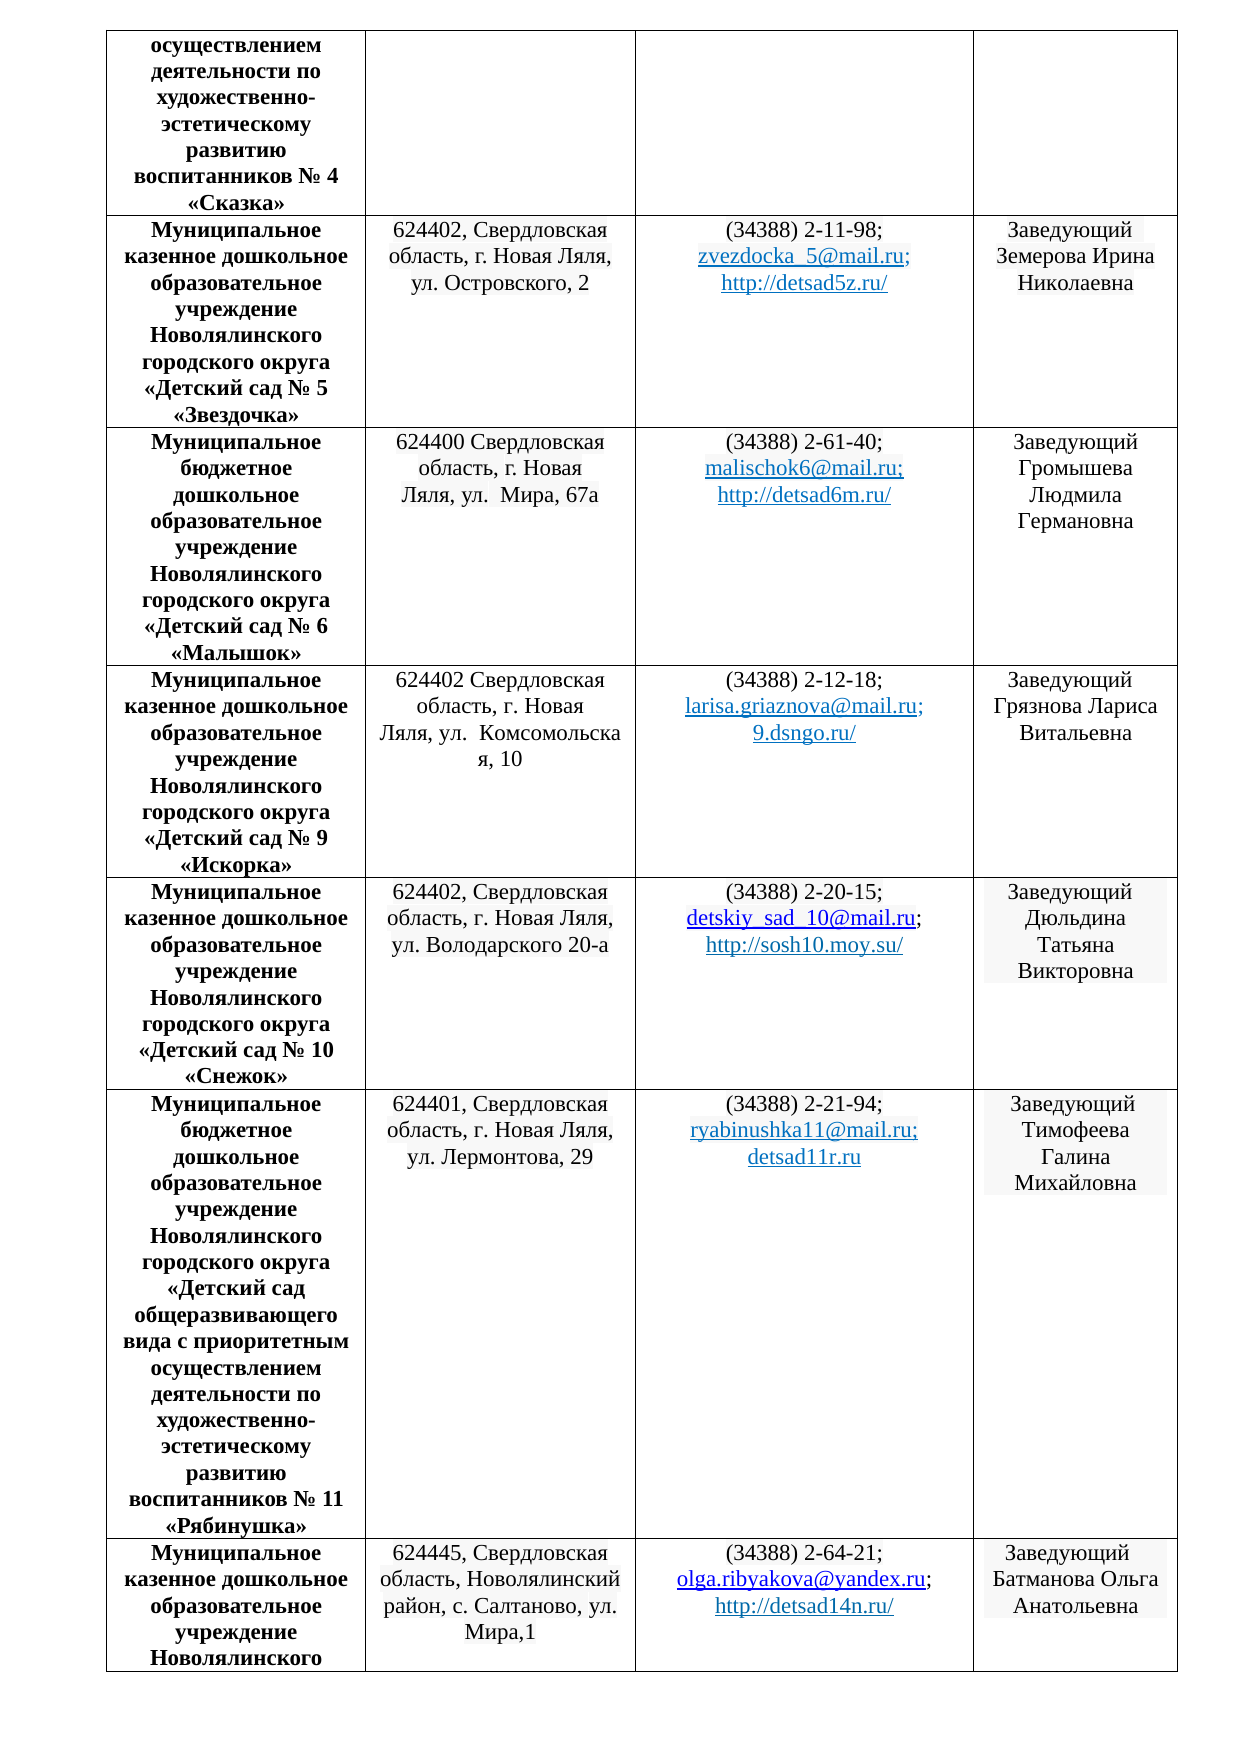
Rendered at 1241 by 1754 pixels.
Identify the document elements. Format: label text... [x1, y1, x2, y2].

table_cell 624400 Свердловская область, г. Новая Ляля, ул. Мира, 67а [366, 428, 635, 665]
table_cell 624401, Свердловская область, г. Новая Ляля, ул. Лермонтова, 29 [366, 1090, 635, 1538]
table_cell Муниципальное казенное дошкольное образовательное учреждение Новолялинского городского округа «Детский сад № 9 «Искорка» [107, 666, 365, 877]
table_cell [974, 1539, 1177, 1671]
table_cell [636, 31, 973, 215]
table_cell (34388) 2-11-98; zvezdocka_5@mail.ru; http://detsad5z.ru/ [636, 216, 973, 427]
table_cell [366, 1539, 635, 1671]
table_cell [366, 31, 635, 215]
table_cell (34388) 2-12-18; larisa.griaznova@mail.ru; 9.dsngo.ru/ [636, 666, 973, 877]
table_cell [107, 1539, 365, 1671]
table_cell Заведующий Дюльдина Татьяна Викторовна [974, 878, 1177, 1089]
table_cell Муниципальное казенное дошкольное образовательное учреждение Новолялинского городского округа «Детский сад № 5 «Звездочка» [107, 216, 365, 427]
table_cell Заведующий Земерова Ирина Николаевна [974, 216, 1177, 427]
table_cell Заведующий Тимофеева Галина Михайловна [974, 1090, 1177, 1538]
table_cell 624402, Свердловская область, г. Новая Ляля, ул. Островского, 2 [366, 216, 635, 427]
table_cell Заведующий Громышева Людмила Германовна [974, 428, 1177, 665]
table_cell (34388) 2-61-40; malischok6@mail.ru; http://detsad6m.ru/ [636, 428, 973, 665]
table_cell Муниципальное бюджетное дошкольное образовательное учреждение Новолялинского городского округа «Детский сад общеразвивающего вида с приоритетным осуществлением деятельности по художественно-эстетическому развитию воспитанников № 11 «Рябинушка» [107, 1090, 365, 1538]
table_cell 624402 Свердловская область, г. Новая Ляля, ул. Комсомольская, 10 [366, 666, 635, 877]
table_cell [107, 31, 365, 215]
table_cell 624402, Свердловская область, г. Новая Ляля, ул. Володарского 20-а [366, 878, 635, 1089]
table_cell Заведующий Грязнова Лариса Витальевна [974, 666, 1177, 877]
table_cell Муниципальное бюджетное дошкольное образовательное учреждение Новолялинского городского округа «Детский сад № 6 «Малышок» [107, 428, 365, 665]
table_cell (34388) 2-20-15; detskiy_sad_10@mail.ru; http://sosh10.moy.su/ [636, 878, 973, 1089]
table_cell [636, 1539, 973, 1671]
table_cell (34388) 2-21-94; ryabinushka11@mail.ru; detsad11r.ru [636, 1090, 973, 1538]
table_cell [974, 31, 1177, 215]
table_cell Муниципальное казенное дошкольное образовательное учреждение Новолялинского городского округа «Детский сад № 10 «Снежок» [107, 878, 365, 1089]
